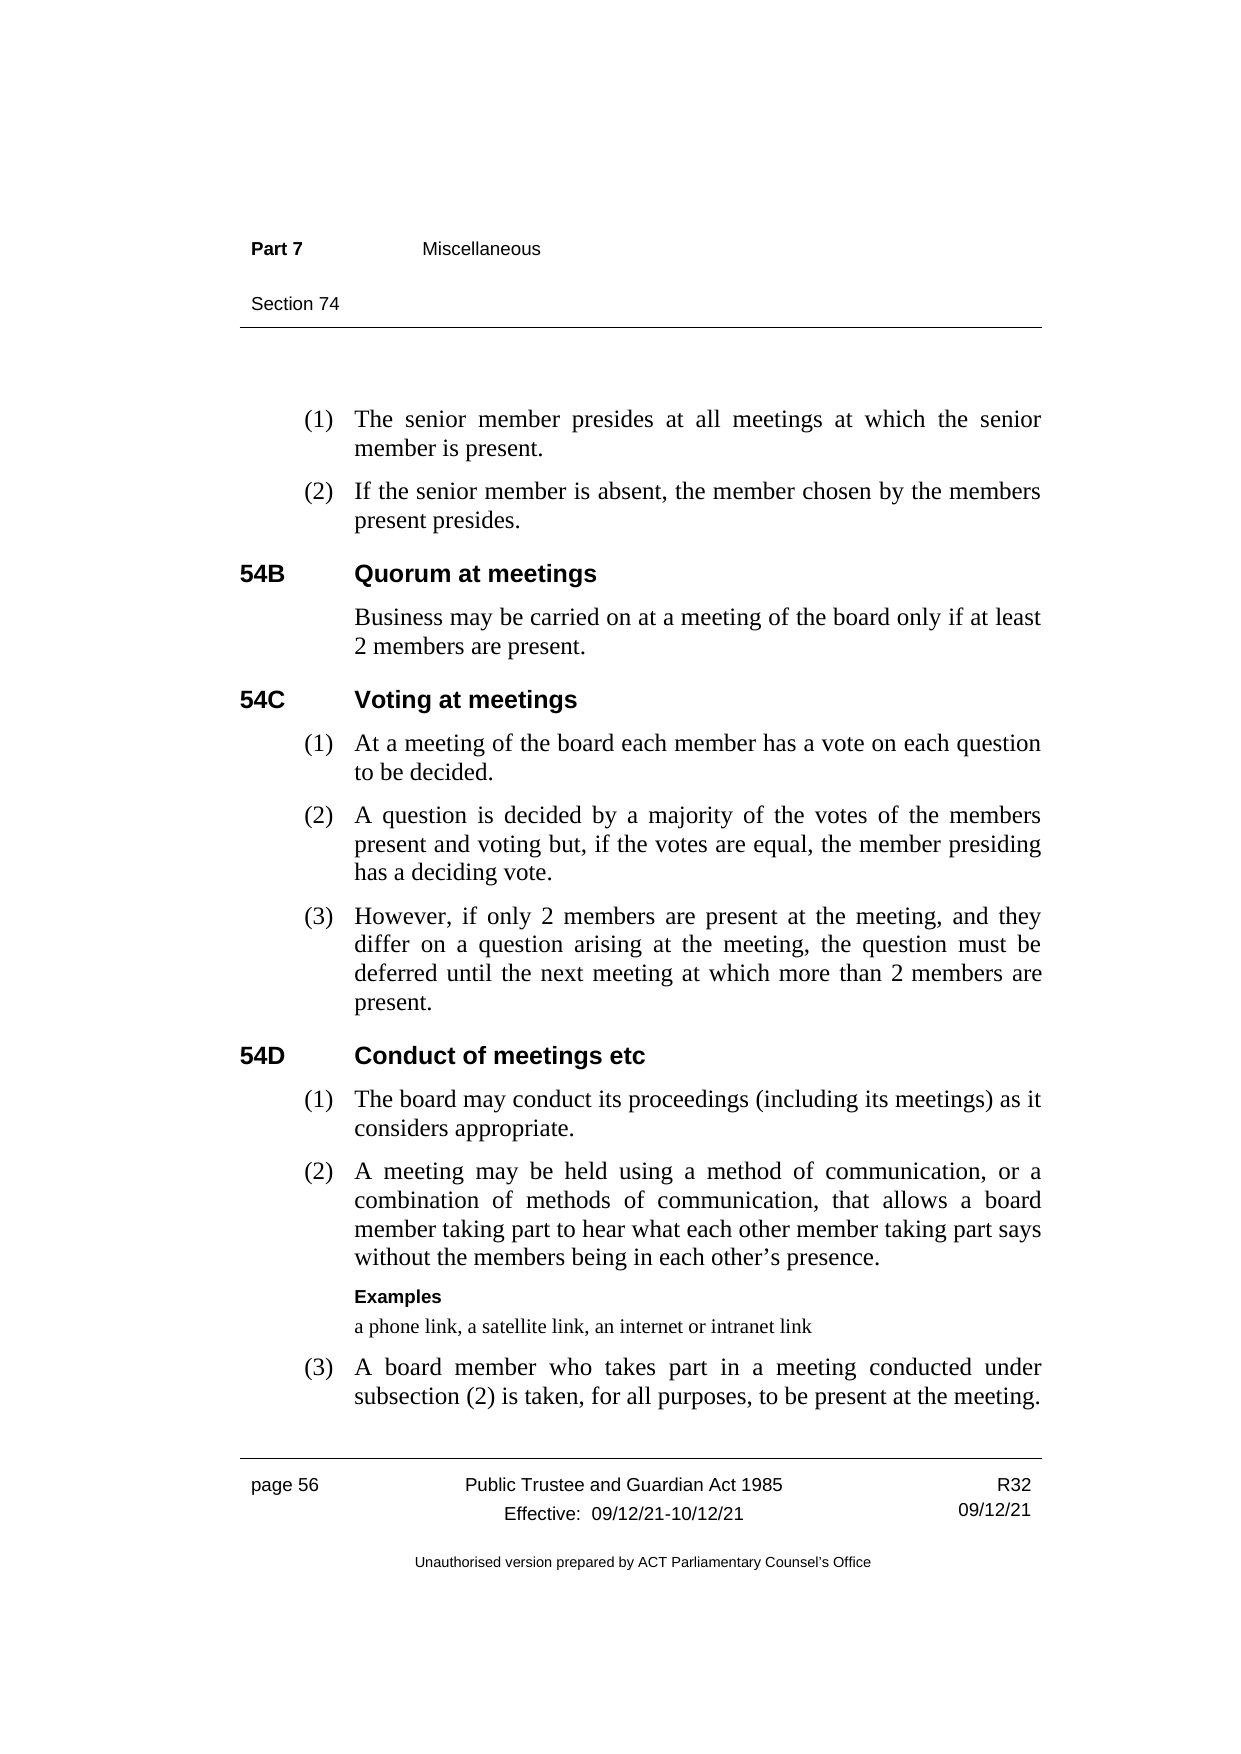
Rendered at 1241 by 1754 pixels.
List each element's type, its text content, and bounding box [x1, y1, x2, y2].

text (3) However, if only 2 members are present at the meeting, and they differ on a question arising at the meeting, the question must be deferred until the next meeting at which more than 2 members are present. [239, 901, 1042, 1016]
text (2) If the senior member is absent, the member chosen by the members present presides. [239, 476, 1042, 534]
text Examples [354, 1286, 1042, 1307]
text 54C Voting at meetings [239, 684, 1042, 713]
text (1) The senior member presides at all meetings at which the senior member is present. [239, 404, 1042, 462]
text (2) A meeting may be held using a method of communication, or a combination of methods of communication, that allows a board member taking part to hear what each other member taking part says without the members being in each other’s presence. [239, 1156, 1042, 1271]
text (2) A question is decided by a majority of the votes of the members present and voting but, if the votes are equal, the member presiding has a deciding vote. [239, 800, 1042, 886]
text 54B Quorum at meetings [239, 559, 1042, 587]
text a phone link, a satellite link, an internet or intranet link [354, 1314, 1042, 1338]
text (1) At a meeting of the board each member has a vote on each question to be decided. [239, 728, 1042, 785]
text (1) The board may conduct its proceedings (including its meetings) as it considers appropriate. [239, 1084, 1042, 1142]
text Business may be carried on at a meeting of the board only if at least 2 members are present. [354, 602, 1042, 659]
text (3) A board member who takes part in a meeting conducted under subsection (2) is taken, for all purposes, to be present at the meeting. [239, 1352, 1042, 1410]
text 54D Conduct of meetings etc [239, 1041, 1042, 1069]
